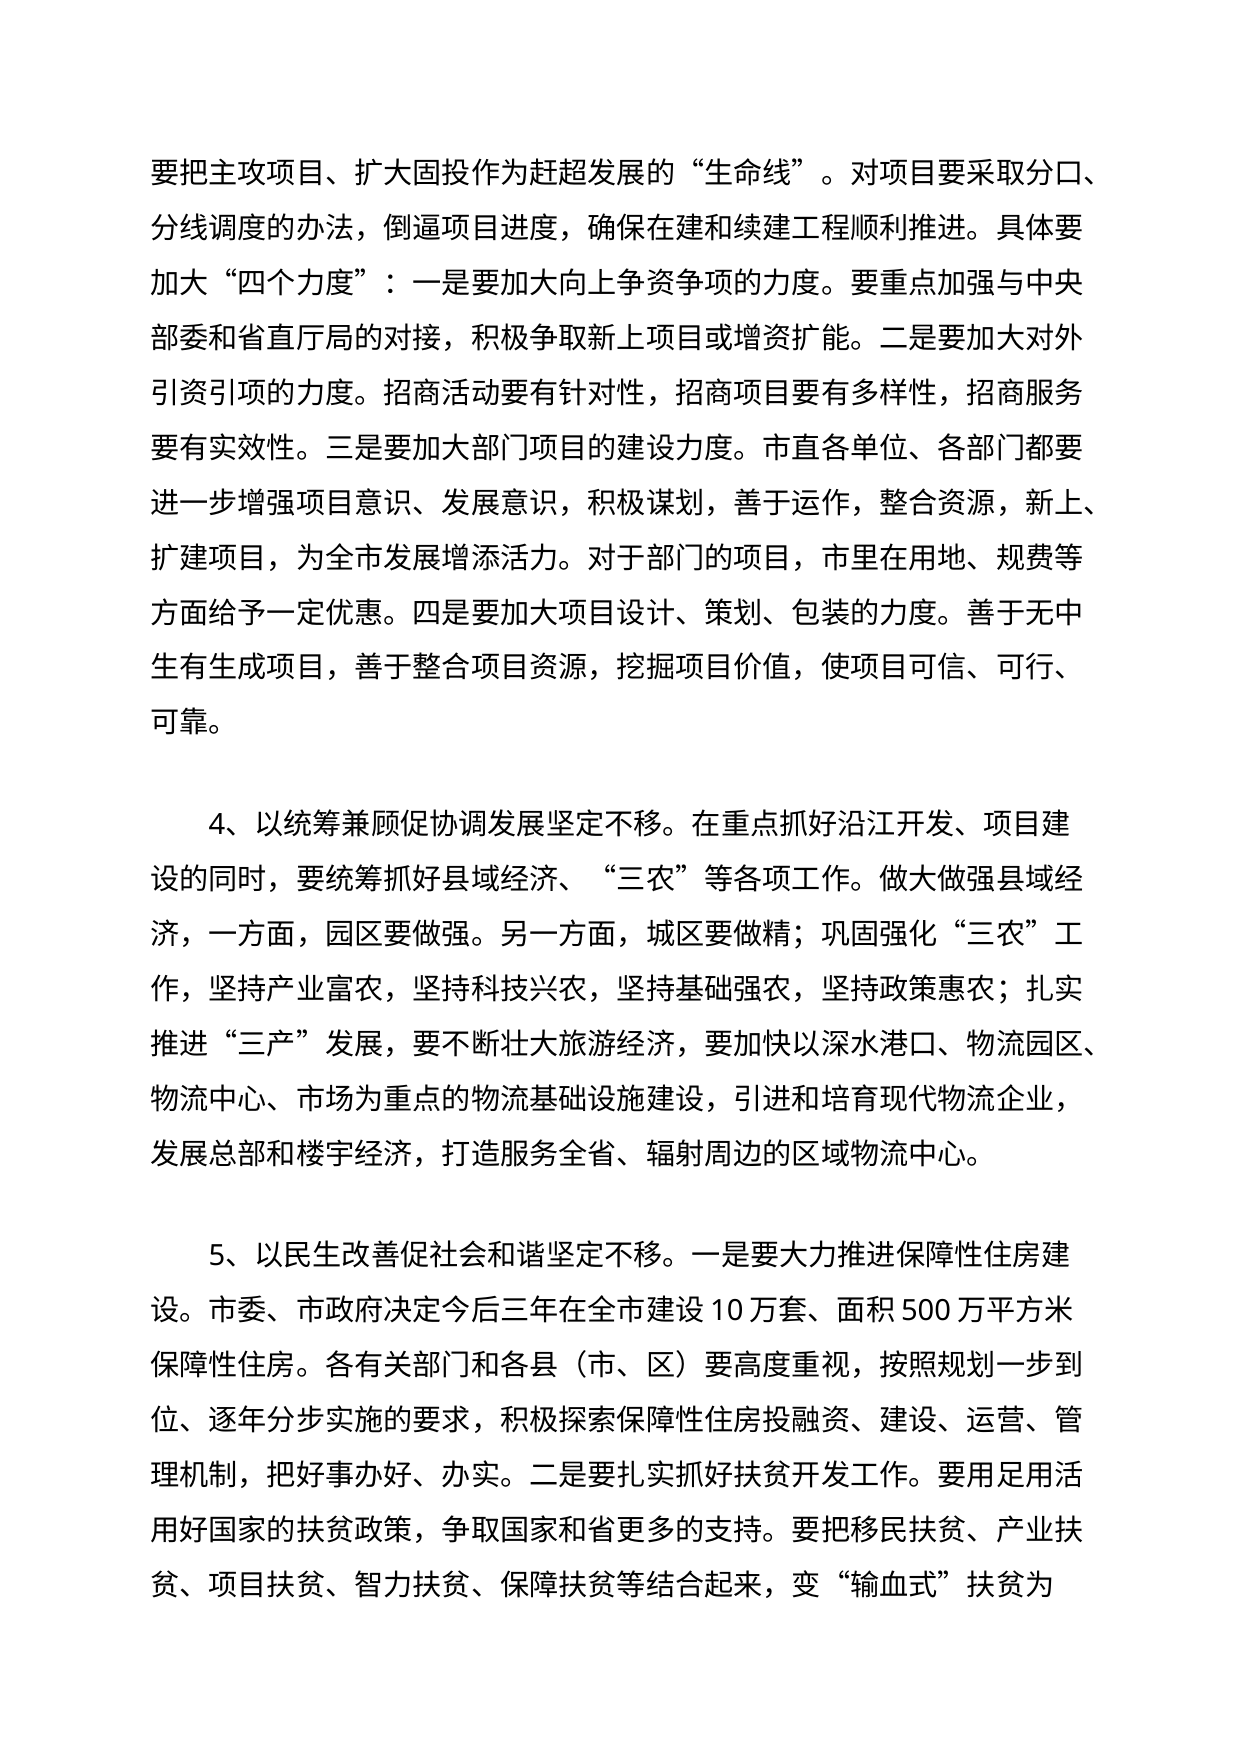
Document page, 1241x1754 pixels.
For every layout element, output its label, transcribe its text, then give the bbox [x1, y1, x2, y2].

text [150, 1232, 1090, 1604]
text 4、以统筹兼顾促协调发展坚定不移。在重点抓好沿江开发、项目建设的同时，要统筹抓好县域经济、“三农”等各项工作。做大做强县域经济，一方面，园区要做强。另一方面，城区要做精；巩固强化“三农”工作，坚持产业富农，坚持科技兴农，坚持基础强农，坚持政策惠农；扎实推进“三产”发展，要不断壮大旅游经济，要加快以深水港口、物流园区、物流中心、市场为重点的物流基础设施建设，引进和培育现代物流企业，发展总部和楼宇经济，打造服务全省、辐射周边的区域物流中心。 [150, 801, 1090, 1172]
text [150, 150, 1090, 741]
